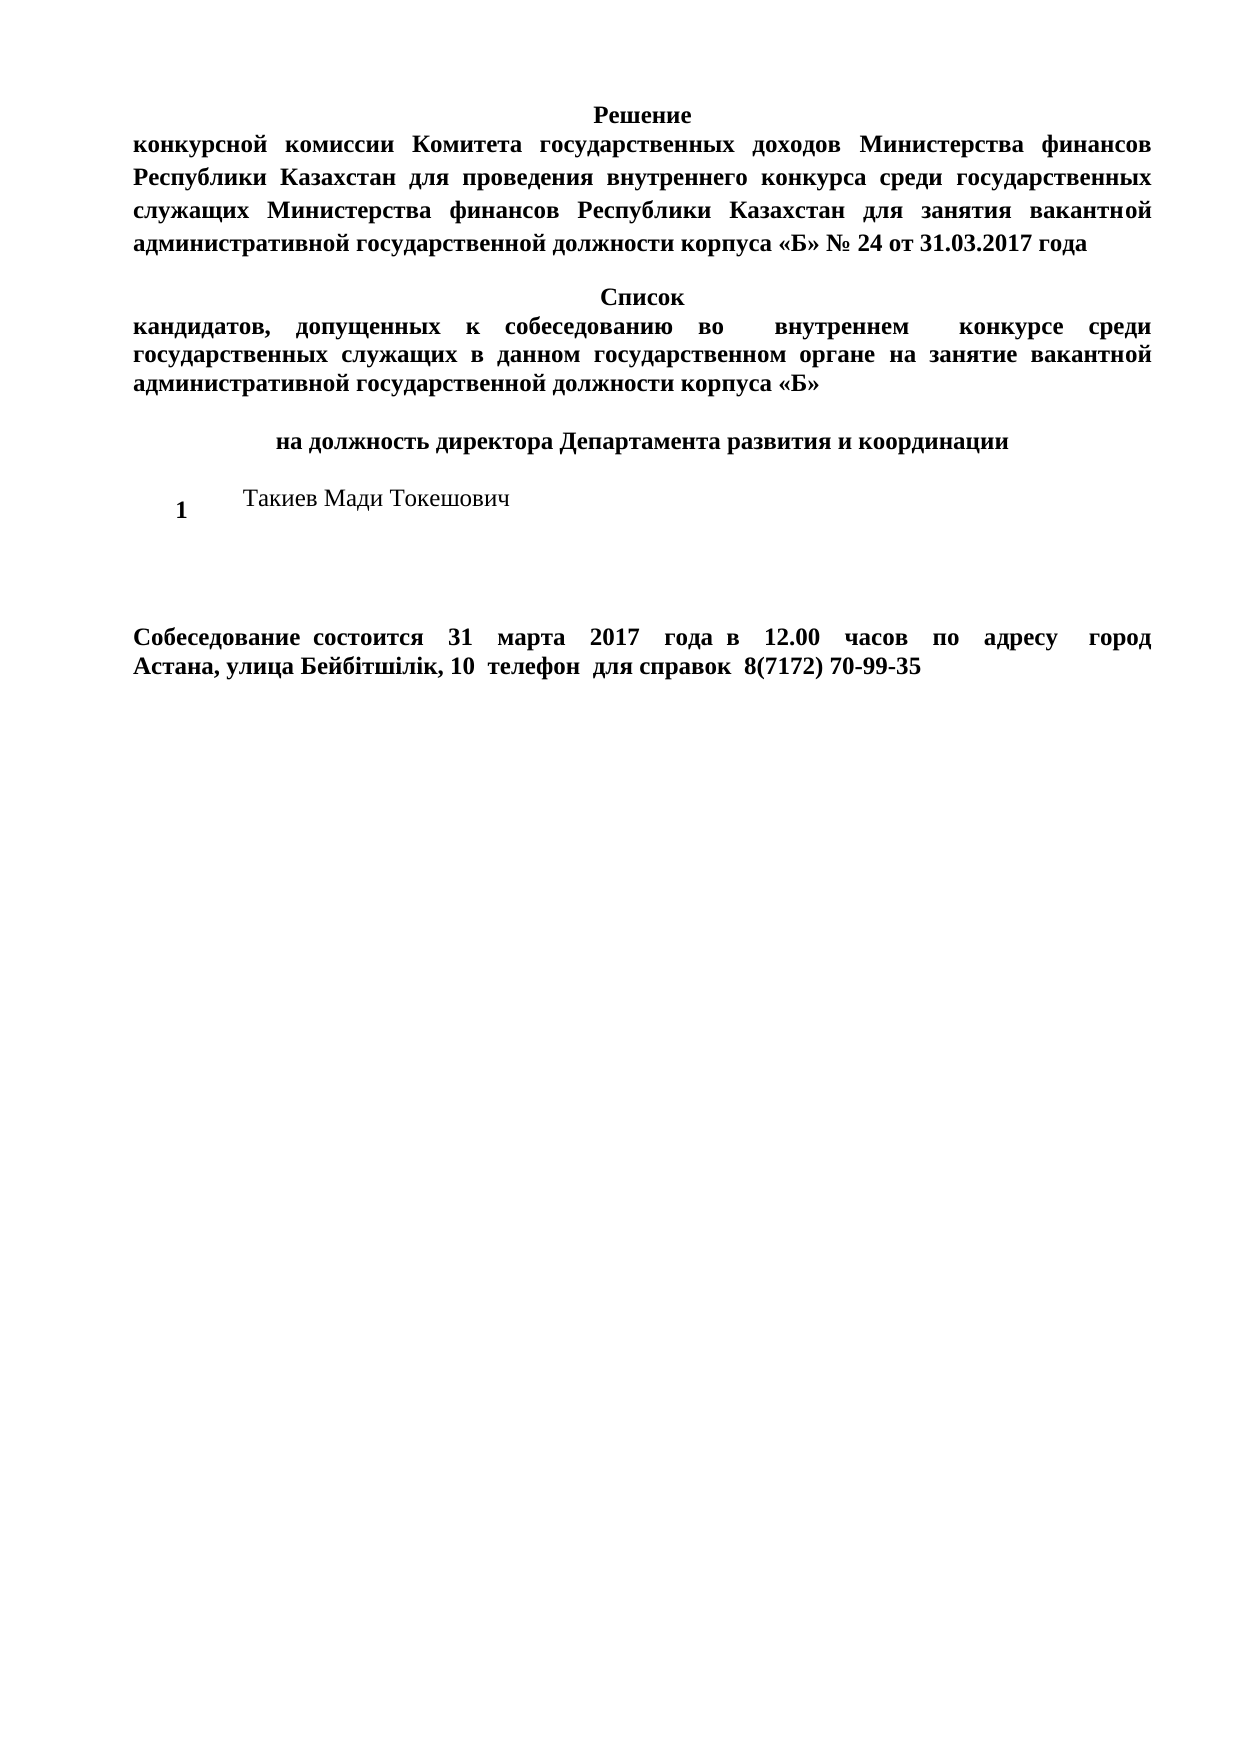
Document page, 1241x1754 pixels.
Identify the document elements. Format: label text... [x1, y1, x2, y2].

table_header Такиев Мади Токешович [231, 483, 1152, 536]
text кандидатов, допущенных к собеседованию во внутреннем конкурсе среди государственных служащих в данном государственном органе на занятие вакантной административной государственной должности корпуса «Б» [133, 311, 1152, 397]
text Решение [133, 100, 1152, 129]
text конкурсной комиссии Комитета государственных доходов Министерства финансов Республики Казахстан для проведения внутреннего конкурса среди государственных служащих Министерства финансов Республики Казахстан для занятия вакантной административной государственной должности корпуса «Б» № 24 от 31.03.2017 года [133, 129, 1152, 257]
text Собеседование состоится 31 марта 2017 года в 12.00 часов по адресу город Астана, улица Бейбітшілік, 10 телефон для справок 8(7172) 70-99-35 [133, 622, 1152, 680]
text на должность директора Департамента развития и координации [133, 426, 1152, 454]
text Список [133, 282, 1152, 311]
table_header 1 [131, 483, 231, 536]
